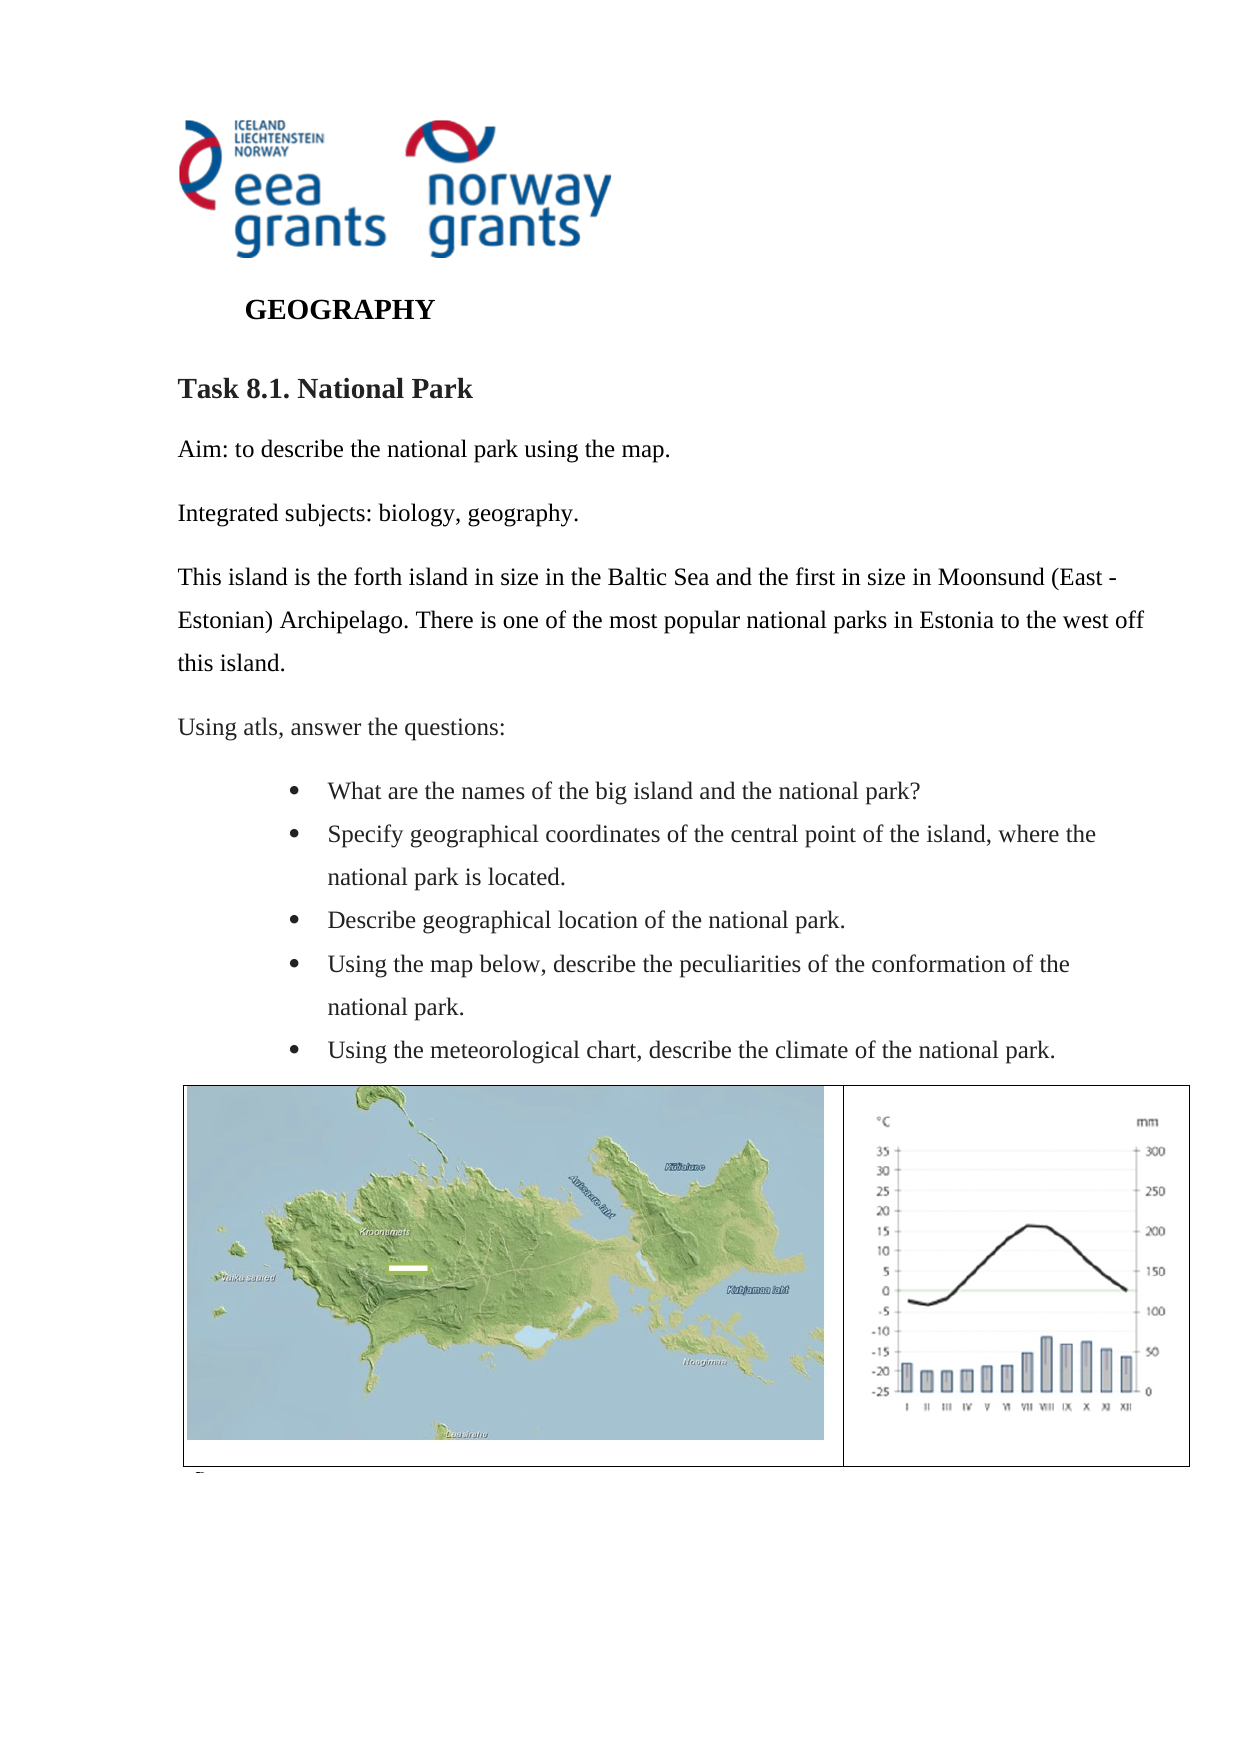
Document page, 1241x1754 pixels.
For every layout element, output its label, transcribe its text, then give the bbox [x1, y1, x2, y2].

picture [177, 118, 612, 258]
text Aim: to describe the national park using the map. [177, 434, 1152, 463]
list Using the map below, describe the peculiarities of the conformation of the national park. [290, 949, 1152, 1021]
list Using the meteorological chart, describe the climate of the national park. [290, 1035, 1152, 1064]
text Task 8.1. National Park [177, 371, 1152, 405]
list What are the names of the big island and the national park? [290, 776, 1152, 805]
text This island is the forth island in size in the Baltic Sea and the first in size in Moonsund (East - Estonian) Archipelago. There is one of the most popular national parks in Estonia to the west off this island. [177, 562, 1152, 677]
text Using atls, answer the questions: [177, 712, 1152, 741]
text Integrated subjects: biology, geography. [177, 498, 1152, 527]
list Specify geographical coordinates of the central point of the island, where the national park is located. [290, 819, 1152, 891]
picture [177, 1078, 1198, 1473]
list Describe geographical location of the national park. [290, 906, 1152, 934]
text GEOGRAPHY [244, 292, 1152, 326]
